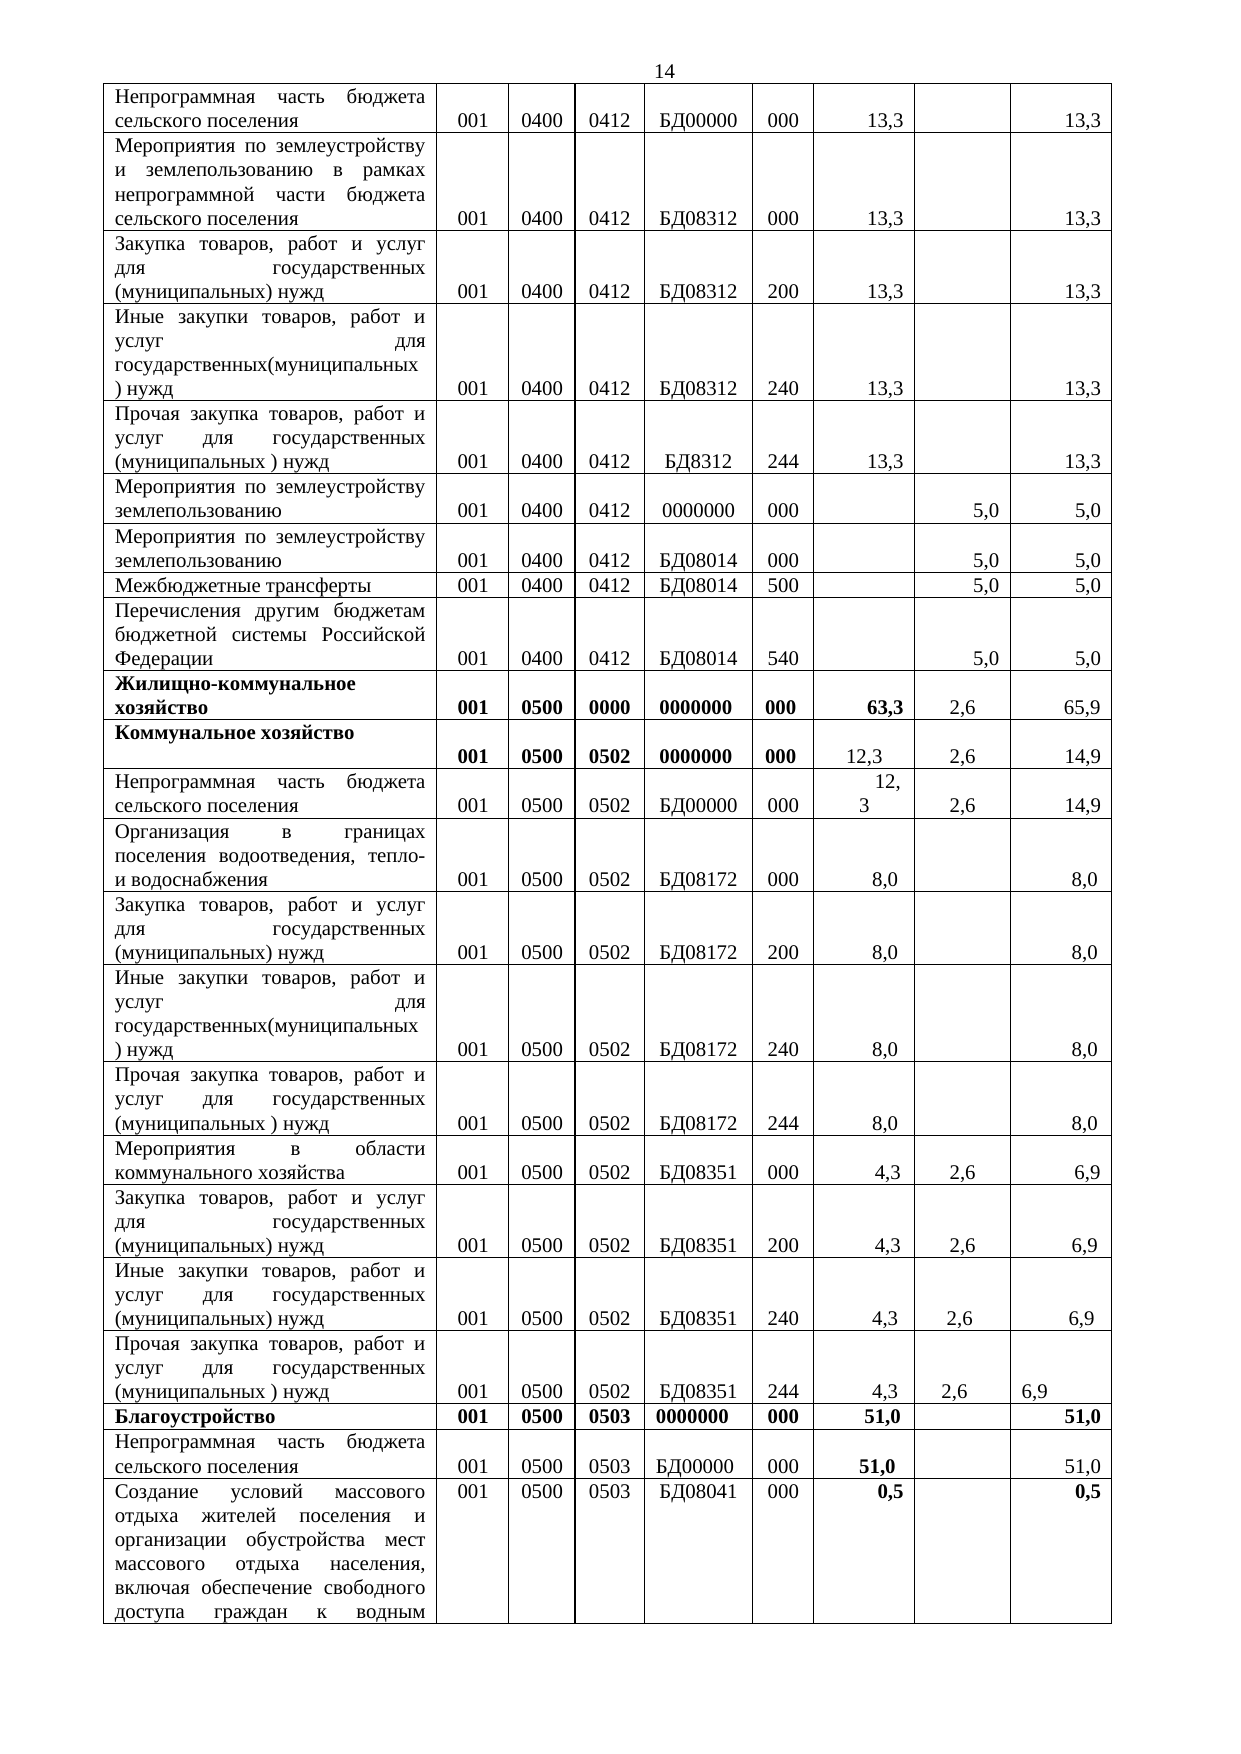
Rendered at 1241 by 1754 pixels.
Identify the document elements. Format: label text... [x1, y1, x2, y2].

table_cell 13,3 [814, 401, 914, 473]
table_cell 001 [437, 819, 508, 891]
table_cell 0500 [509, 769, 574, 817]
table_cell 0500 [509, 965, 574, 1061]
table_cell [915, 133, 1010, 229]
table_cell БД08041 [645, 1479, 752, 1623]
table_cell [915, 1062, 1010, 1134]
table_cell 2,6 [915, 769, 1010, 817]
table_cell 4,3 [814, 1258, 914, 1330]
table_cell БД08172 [645, 965, 752, 1061]
table_cell 0500 [509, 671, 574, 719]
table_cell 240 [753, 1258, 813, 1330]
table_cell 0400 [509, 84, 574, 132]
table_cell 000 [753, 720, 813, 768]
table_cell 13,3 [814, 304, 914, 400]
table_cell Прочая закупка товаров, работ и услуг для государственных (муниципальных ) нужд [104, 401, 436, 473]
table_cell 4,3 [814, 1136, 914, 1184]
table_cell 13,3 [1011, 231, 1111, 303]
table_cell БД08312 [645, 133, 752, 229]
table_cell 0500 [509, 892, 574, 964]
table_cell 0502 [576, 965, 644, 1061]
table_cell 0412 [576, 598, 644, 670]
table_cell Иные закупки товаров, работ и услуг для государственных(муниципальных) нужд [104, 304, 436, 400]
table_cell 200 [753, 1185, 813, 1257]
table_cell [915, 1430, 1010, 1478]
table_cell 001 [437, 1185, 508, 1257]
table_cell 51,0 [814, 1404, 914, 1428]
table_cell 001 [437, 598, 508, 670]
table_cell 0000000 [645, 720, 752, 768]
table_cell 244 [753, 1331, 813, 1403]
table_cell 5,0 [1011, 598, 1111, 670]
table_cell 000 [753, 84, 813, 132]
table_cell 2,6 [915, 671, 1010, 719]
table_cell 000 [753, 1479, 813, 1623]
table_cell Коммунальное хозяйство [104, 720, 436, 768]
table_cell 000 [753, 1136, 813, 1184]
table_cell [915, 84, 1010, 132]
table_cell 244 [753, 401, 813, 473]
table_cell 0502 [576, 1062, 644, 1134]
table_cell 0400 [509, 598, 574, 670]
table_cell БД00000 [645, 769, 752, 817]
table_cell 5,0 [915, 474, 1010, 522]
table_cell 001 [437, 304, 508, 400]
table_cell БД08014 [645, 524, 752, 572]
table_cell 51,0 [1011, 1404, 1111, 1428]
table_cell Жилищно-коммунальное хозяйство [104, 671, 436, 719]
table_cell [814, 598, 914, 670]
table_cell БД00000 [645, 1430, 752, 1478]
table_cell [814, 573, 914, 597]
table_cell 001 [437, 1136, 508, 1184]
table_cell 001 [437, 671, 508, 719]
table_cell Организация в границах поселения водоотведения, тепло- и водоснабжения [104, 819, 436, 891]
table_cell 001 [437, 769, 508, 817]
table_cell Мероприятия в области коммунального хозяйства [104, 1136, 436, 1184]
table_cell 001 [437, 231, 508, 303]
table_cell 65,9 [1011, 671, 1111, 719]
table_cell 0400 [509, 474, 574, 522]
table_cell 001 [437, 1430, 508, 1478]
table_cell 0502 [576, 769, 644, 817]
table_cell 8,0 [814, 965, 914, 1061]
table_cell 000 [753, 133, 813, 229]
table_cell 0412 [576, 231, 644, 303]
table_cell 000 [753, 1404, 813, 1428]
table_cell 000 [753, 1430, 813, 1478]
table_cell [104, 1479, 436, 1623]
table_cell Перечисления другим бюджетам бюджетной системы Российской Федерации [104, 598, 436, 670]
table_cell 001 [437, 1062, 508, 1134]
table_cell 13,3 [814, 84, 914, 132]
table_cell 8,0 [1011, 1062, 1111, 1134]
table_cell 200 [753, 231, 813, 303]
table_cell Прочая закупка товаров, работ и услуг для государственных (муниципальных ) нужд [104, 1331, 436, 1403]
table_cell 0000000 [645, 671, 752, 719]
table_cell 51,0 [1011, 1430, 1111, 1478]
table_cell БД08014 [645, 598, 752, 670]
table_cell 8,0 [814, 819, 914, 891]
table_cell 001 [437, 1479, 508, 1623]
table_cell Мероприятия по землеустройству и землепользованию в рамках непрограммной части бюджета сельского поселения [104, 133, 436, 229]
table_cell 8,0 [1011, 965, 1111, 1061]
table_cell 0412 [576, 474, 644, 522]
table_cell 001 [437, 84, 508, 132]
table_cell БД08351 [645, 1258, 752, 1330]
table_cell 63,3 [814, 671, 914, 719]
table_cell 13,3 [814, 231, 914, 303]
table_cell Иные закупки товаров, работ и услуг для государственных (муниципальных) нужд [104, 1258, 436, 1330]
table_cell 0502 [576, 1185, 644, 1257]
table_cell 2,6 [915, 1136, 1010, 1184]
table_cell [915, 892, 1010, 964]
table_cell Межбюджетные трансферты [104, 573, 436, 597]
table_cell БД08312 [645, 231, 752, 303]
table_cell 13,3 [1011, 304, 1111, 400]
table_cell 0000000 [645, 1404, 752, 1428]
table_cell 5,0 [915, 524, 1010, 572]
table_cell [915, 304, 1010, 400]
table_cell 5,0 [915, 598, 1010, 670]
table_cell 0502 [576, 720, 644, 768]
table_cell [915, 231, 1010, 303]
table_cell Непрограммная часть бюджета сельского поселения [104, 1430, 436, 1478]
table_cell 0412 [576, 84, 644, 132]
table_cell 001 [437, 892, 508, 964]
table_cell 001 [437, 133, 508, 229]
table_cell 5,0 [915, 573, 1010, 597]
table_cell 2,6 [915, 1331, 1010, 1403]
table_cell БД08172 [645, 1062, 752, 1134]
table_cell 51,0 [814, 1430, 914, 1478]
table_cell БД00000 [645, 84, 752, 132]
table_cell 8,0 [814, 892, 914, 964]
table_cell 000 [753, 819, 813, 891]
table_cell 001 [437, 474, 508, 522]
table_cell 0000 [576, 671, 644, 719]
table_cell 0502 [576, 1136, 644, 1184]
table_cell 0500 [509, 1430, 574, 1478]
table_cell 0400 [509, 401, 574, 473]
table_cell 0400 [509, 573, 574, 597]
table_cell Мероприятия по землеустройству землепользованию [104, 474, 436, 522]
table_cell 000 [753, 671, 813, 719]
table_cell БД08312 [645, 304, 752, 400]
table_cell 12,3 [814, 720, 914, 768]
table_cell 0412 [576, 524, 644, 572]
table_cell 0500 [509, 1185, 574, 1257]
table_cell 001 [437, 401, 508, 473]
table_cell 8,0 [1011, 819, 1111, 891]
table_cell 8,0 [814, 1062, 914, 1134]
table_cell 0503 [576, 1479, 644, 1623]
table_cell 0500 [509, 819, 574, 891]
table_cell БД8312 [645, 401, 752, 473]
table_cell [814, 474, 914, 522]
table_cell [915, 965, 1010, 1061]
table_cell 0412 [576, 133, 644, 229]
table_cell 12,3 [814, 769, 914, 817]
table_cell 5,0 [1011, 573, 1111, 597]
table_cell 0502 [576, 1331, 644, 1403]
table_cell 6,9 [1011, 1185, 1111, 1257]
table_cell БД08014 [645, 573, 752, 597]
table_cell 0000000 [645, 474, 752, 522]
table_cell 000 [753, 524, 813, 572]
table_cell [915, 401, 1010, 473]
table_cell 001 [437, 524, 508, 572]
table_cell 0502 [576, 892, 644, 964]
table_cell БД08172 [645, 892, 752, 964]
table_cell 8,0 [1011, 892, 1111, 964]
table_cell 13,3 [1011, 84, 1111, 132]
table_cell 14,9 [1011, 769, 1111, 817]
table_cell Непрограммная часть бюджета сельского поселения [104, 84, 436, 132]
table_cell 0500 [509, 720, 574, 768]
table_cell 001 [437, 1258, 508, 1330]
table_cell 2,6 [915, 1185, 1010, 1257]
table_cell 14,9 [1011, 720, 1111, 768]
table_cell Закупка товаров, работ и услуг для государственных (муниципальных) нужд [104, 1185, 436, 1257]
table_cell [915, 1404, 1010, 1428]
table_cell 001 [437, 573, 508, 597]
table_cell 0400 [509, 133, 574, 229]
table_cell 5,0 [1011, 474, 1111, 522]
table_cell БД08351 [645, 1185, 752, 1257]
table_cell 0502 [576, 1258, 644, 1330]
table_cell 244 [753, 1062, 813, 1134]
table_cell 540 [753, 598, 813, 670]
table_cell 000 [753, 474, 813, 522]
table_cell 0412 [576, 401, 644, 473]
table_cell 0500 [509, 1258, 574, 1330]
table_cell 000 [753, 769, 813, 817]
table_cell 13,3 [1011, 133, 1111, 229]
table_cell Благоустройство [104, 1404, 436, 1428]
table_cell Непрограммная часть бюджета сельского поселения [104, 769, 436, 817]
table_cell Иные закупки товаров, работ и услуг для государственных(муниципальных) нужд [104, 965, 436, 1061]
table_cell 2,6 [915, 1258, 1010, 1330]
table_cell 13,3 [814, 133, 914, 229]
table_cell 6,9 [1011, 1331, 1111, 1403]
table_cell 6,9 [1011, 1258, 1111, 1330]
table_cell 0412 [576, 573, 644, 597]
table_cell 5,0 [1011, 524, 1111, 572]
table_cell 0400 [509, 304, 574, 400]
table_cell 0,5 [814, 1479, 914, 1623]
table_cell 0400 [509, 524, 574, 572]
table_cell Прочая закупка товаров, работ и услуг для государственных (муниципальных ) нужд [104, 1062, 436, 1134]
table_cell 240 [753, 965, 813, 1061]
table_cell 0500 [509, 1331, 574, 1403]
table_cell 0400 [509, 231, 574, 303]
table_cell 4,3 [814, 1331, 914, 1403]
table_cell [814, 524, 914, 572]
table_cell 200 [753, 892, 813, 964]
table_cell 001 [437, 1404, 508, 1428]
table_cell 0412 [576, 304, 644, 400]
table_cell 0502 [576, 819, 644, 891]
table_cell 0500 [509, 1479, 574, 1623]
table_cell БД08172 [645, 819, 752, 891]
table_cell 0503 [576, 1404, 644, 1428]
table_cell 4,3 [814, 1185, 914, 1257]
table_cell Закупка товаров, работ и услуг для государственных (муниципальных) нужд [104, 231, 436, 303]
table_cell БД08351 [645, 1136, 752, 1184]
table_cell 2,6 [915, 720, 1010, 768]
table_cell 001 [437, 1331, 508, 1403]
table_cell [915, 819, 1010, 891]
table_cell 240 [753, 304, 813, 400]
table_cell 0500 [509, 1136, 574, 1184]
table_cell 0500 [509, 1404, 574, 1428]
table_cell 001 [437, 965, 508, 1061]
table_cell Закупка товаров, работ и услуг для государственных (муниципальных) нужд [104, 892, 436, 964]
table_cell 13,3 [1011, 401, 1111, 473]
table_cell 6,9 [1011, 1136, 1111, 1184]
table_cell 500 [753, 573, 813, 597]
table_cell 0503 [576, 1430, 644, 1478]
table_cell 0,5 [1011, 1479, 1111, 1623]
table_cell Мероприятия по землеустройству землепользованию [104, 524, 436, 572]
table_cell [915, 1479, 1010, 1623]
table_cell 0500 [509, 1062, 574, 1134]
table_cell БД08351 [645, 1331, 752, 1403]
table_cell 001 [437, 720, 508, 768]
